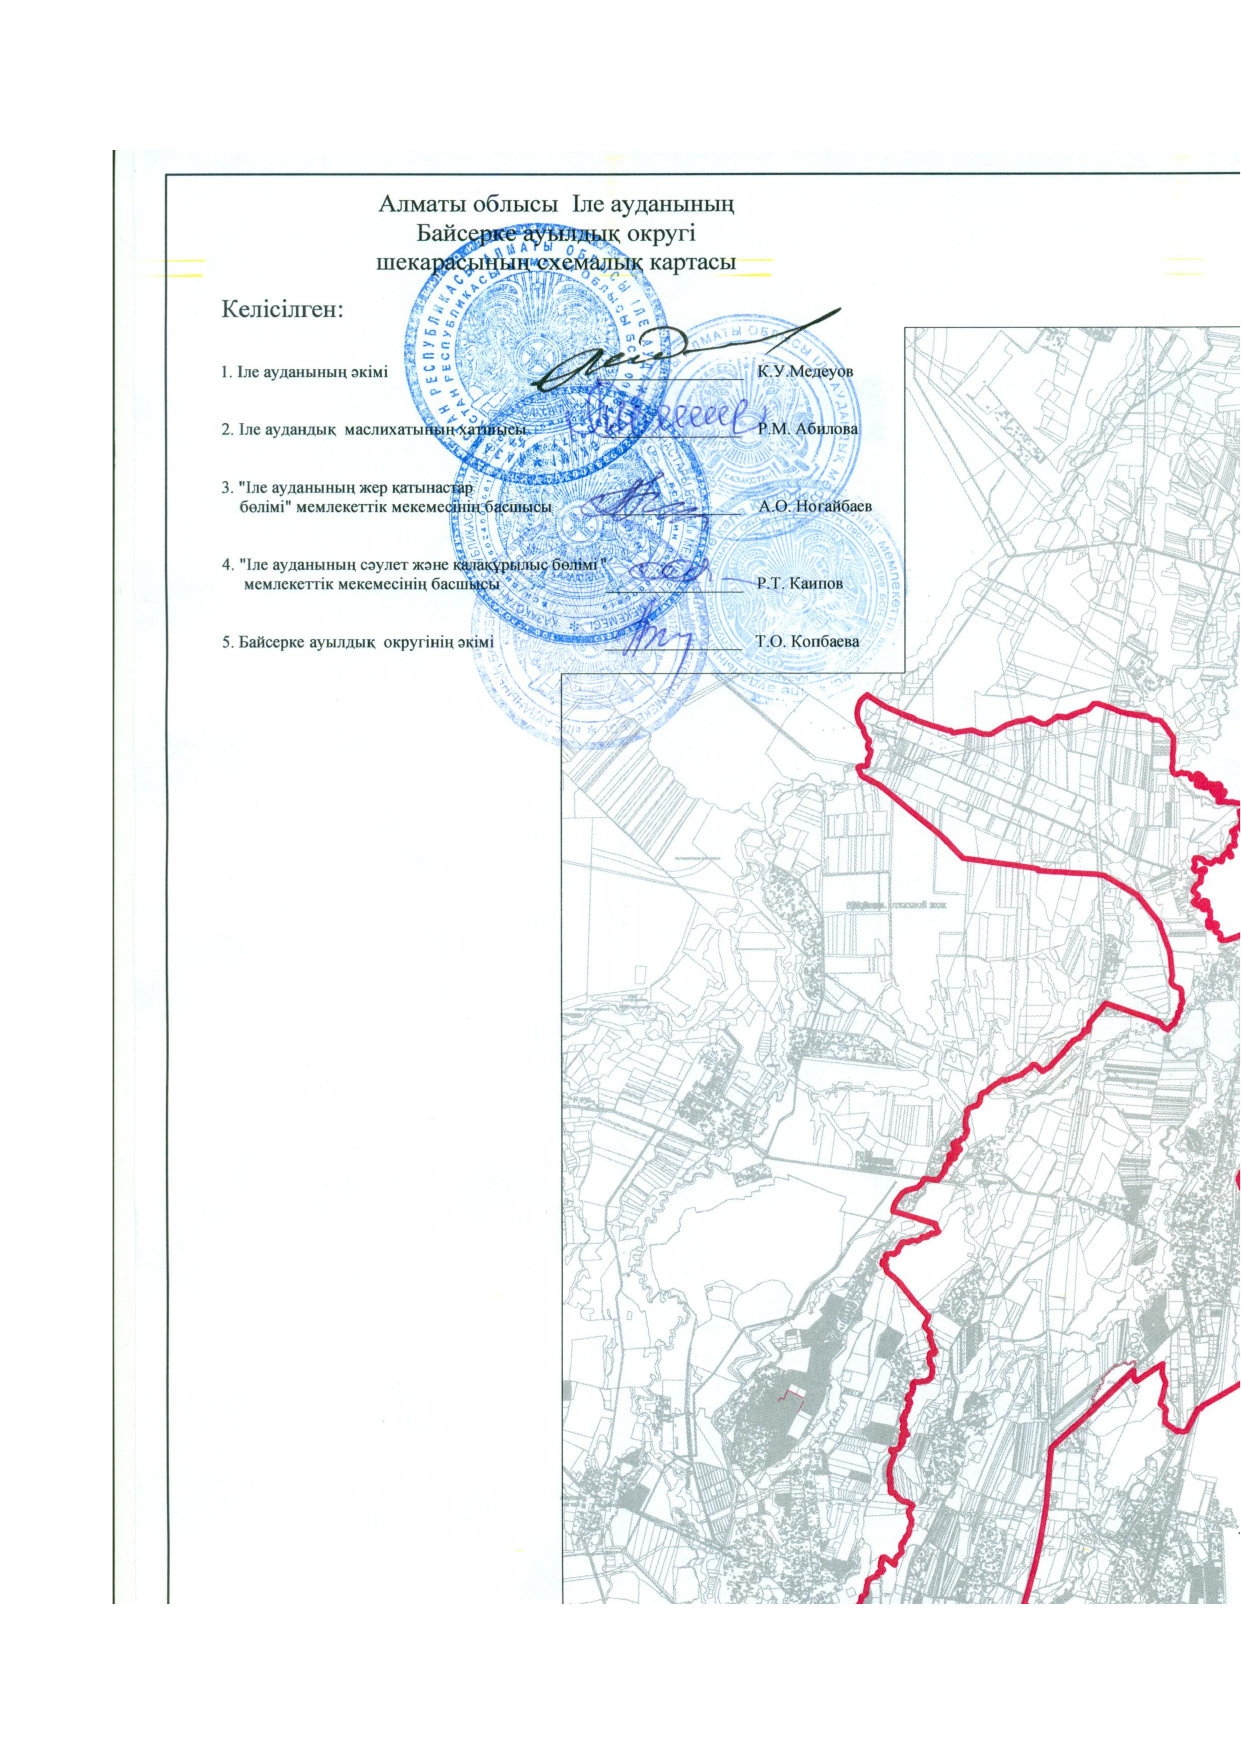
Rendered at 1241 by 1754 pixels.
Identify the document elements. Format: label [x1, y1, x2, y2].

picture [112, 150, 1241, 1604]
